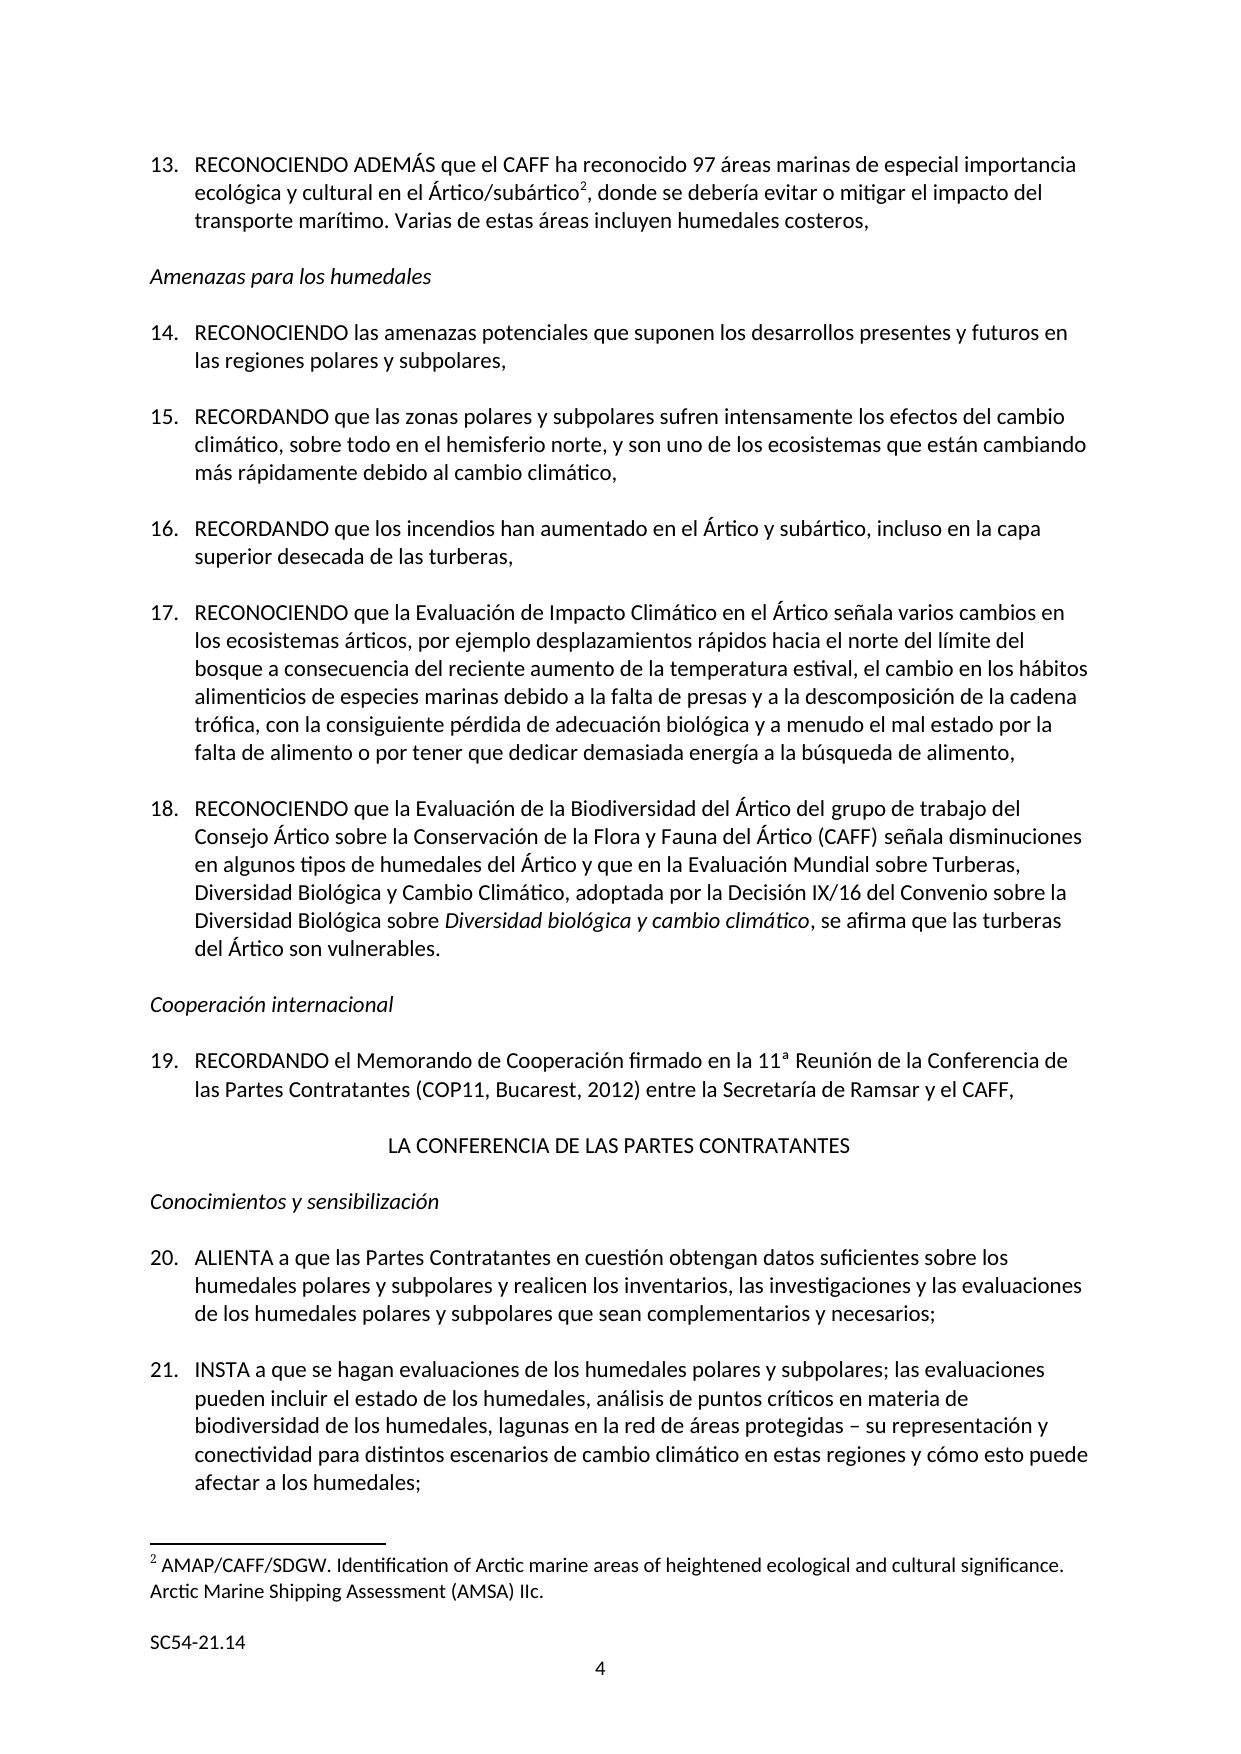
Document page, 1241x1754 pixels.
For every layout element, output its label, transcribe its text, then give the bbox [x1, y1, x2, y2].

text 19. RECORDANDO el Memorando de Cooperación firmado en la 11ª Reunión de la Conferencia de las Partes Contratantes (COP11, Bucarest, 2012) entre la Secretaría de Ramsar y el CAFF, [150, 1047, 1090, 1103]
text 14. RECONOCIENDO las amenazas potenciales que suponen los desarrollos presentes y futuros en las regiones polares y subpolares, [150, 318, 1090, 374]
text Cooperación internacional [150, 991, 1088, 1019]
text 15. RECORDANDO que las zonas polares y subpolares sufren intensamente los efectos del cambio climático, sobre todo en el hemisferio norte, y son uno de los ecosistemas que están cambiando más rápidamente debido al cambio climático, [150, 402, 1090, 486]
text 13. RECONOCIENDO ADEMÁS que el CAFF ha reconocido 97 áreas marinas de especial importancia ecológica y cultural en el Ártico/subártico, donde se debería evitar o mitigar el impacto del transporte marítimo. Varias de estas áreas incluyen humedales costeros, [150, 150, 1090, 234]
text 16. RECORDANDO que los incendios han aumentado en el Ártico y subártico, incluso en la capa superior desecada de las turberas, [150, 514, 1090, 570]
text Conocimientos y sensibilización [150, 1187, 1088, 1216]
text LA CONFERENCIA DE LAS PARTES CONTRATANTES [150, 1131, 1088, 1159]
text Amenazas para los humedales [150, 262, 1088, 290]
text 18. RECONOCIENDO que la Evaluación de la Biodiversidad del Ártico del grupo de trabajo del Consejo Ártico sobre la Conservación de la Flora y Fauna del Ártico (CAFF) señala disminuciones en algunos tipos de humedales del Ártico y que en la Evaluación Mundial sobre Turberas, Diversidad Biológica y Cambio Climático, adoptada por la Decisión IX/16 del Convenio sobre la Diversidad Biológica sobre Diversidad biológica y cambio climático, se afirma que las turberas del Ártico son vulnerables. [150, 794, 1090, 963]
text 21. INSTA a que se hagan evaluaciones de los humedales polares y subpolares; las evaluaciones pueden incluir el estado de los humedales, análisis de puntos críticos en materia de biodiversidad de los humedales, lagunas en la red de áreas protegidas – su representación y conectividad para distintos escenarios de cambio climático en estas regiones y cómo esto puede afectar a los humedales; [150, 1356, 1090, 1496]
text 17. RECONOCIENDO que la Evaluación de Impacto Climático en el Ártico señala varios cambios en los ecosistemas árticos, por ejemplo desplazamientos rápidos hacia el norte del límite del bosque a consecuencia del reciente aumento de la temperatura estival, el cambio en los hábitos alimenticios de especies marinas debido a la falta de presas y a la descomposición de la cadena trófica, con la consiguiente pérdida de adecuación biológica y a menudo el mal estado por la falta de alimento o por tener que dedicar demasiada energía a la búsqueda de alimento, [150, 598, 1090, 766]
text 20. ALIENTA a que las Partes Contratantes en cuestión obtengan datos suficientes sobre los humedales polares y subpolares y realicen los inventarios, las investigaciones y las evaluaciones de los humedales polares y subpolares que sean complementarios y necesarios; [150, 1243, 1090, 1328]
